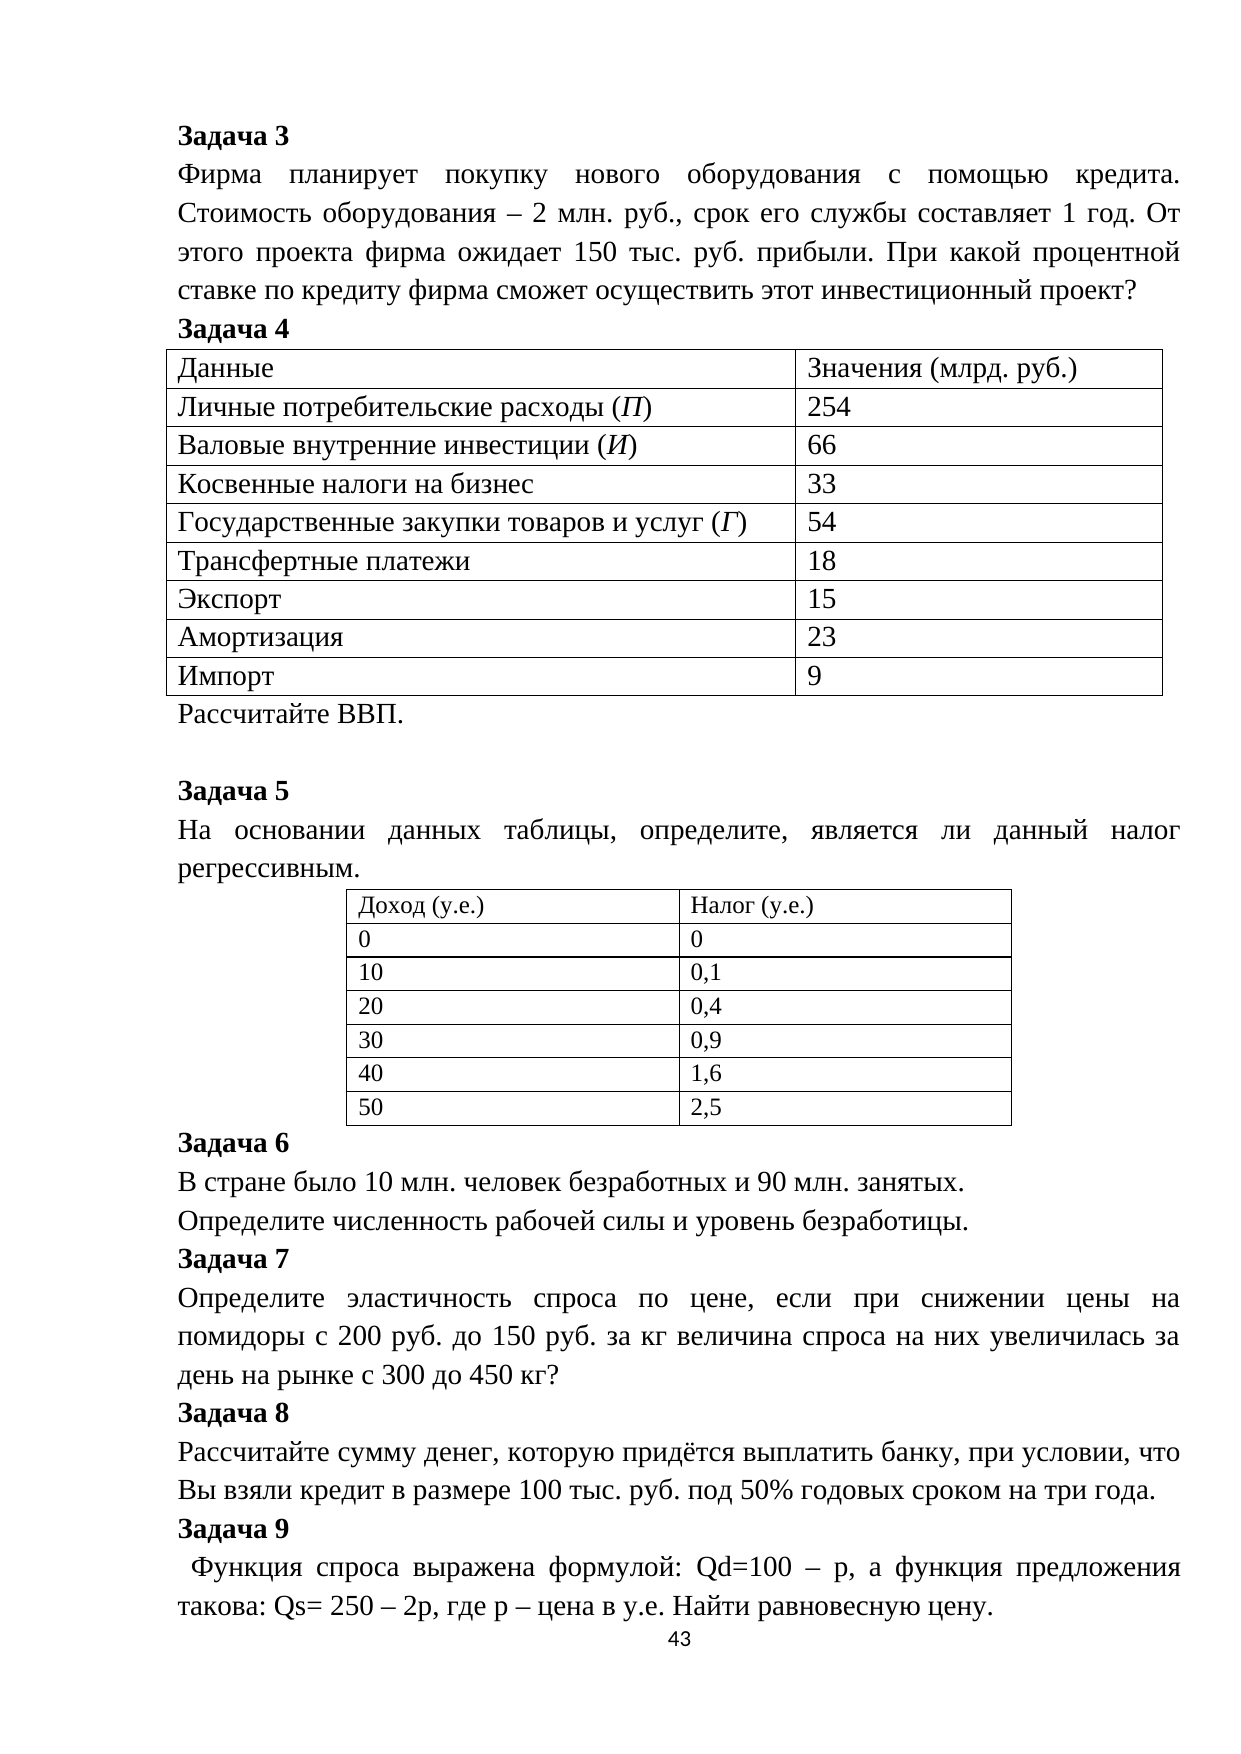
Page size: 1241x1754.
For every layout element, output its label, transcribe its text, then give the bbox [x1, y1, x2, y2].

table_header Налог (у.е.) [680, 890, 1011, 923]
text На основании данных таблицы, определите, является ли данный налог регрессивным. [177, 812, 1181, 884]
table_cell 0,1 [680, 958, 1011, 990]
table_cell 0,9 [680, 1025, 1011, 1057]
text Рассчитайте сумму денег, которую придётся выплатить банку, при условии, что Вы взяли кредит в размере 100 тыс. руб. под 50% годовых сроком на три года. [177, 1434, 1181, 1506]
table_header Доход (у.е.) [347, 890, 679, 923]
table_cell Трансфертные платежи [167, 543, 795, 580]
table_cell 33 [796, 466, 1162, 503]
table_cell 66 [796, 427, 1162, 465]
text Задача 7 [177, 1241, 1181, 1275]
table_cell 9 [796, 658, 1162, 695]
table_header Значения (млрд. руб.) [796, 350, 1162, 388]
table_cell Косвенные налоги на бизнес [167, 466, 795, 503]
text Определите численность рабочей силы и уровень безработицы. [177, 1203, 1181, 1236]
table_cell 30 [347, 1025, 679, 1057]
text Задача 5 [177, 773, 1181, 807]
table_cell 50 [347, 1092, 679, 1124]
text Функция спроса выражена формулой: Qd=100 – p, а функция предложения такова: Qs= 250 – 2p, где р – цена в у.е. Найти равновесную цену. [177, 1549, 1181, 1622]
table_cell Государственные закупки товаров и услуг (Г) [167, 504, 795, 542]
table_cell 23 [796, 620, 1162, 657]
table_cell Амортизация [167, 620, 795, 657]
table_cell 0,4 [680, 991, 1011, 1024]
text В стране было 10 млн. человек безработных и 90 млн. занятых. [177, 1164, 1181, 1198]
text Задача 9 [177, 1511, 1181, 1544]
table_cell Импорт [167, 658, 795, 695]
table_cell Валовые внутренние инвестиции (И) [167, 427, 795, 465]
table_cell Личные потребительские расходы (П) [167, 389, 795, 426]
table_cell Экспорт [167, 581, 795, 618]
text Задача 3 [177, 118, 1181, 152]
text Задача 4 [177, 311, 1181, 344]
table_cell 18 [796, 543, 1162, 580]
table_cell 2,5 [680, 1092, 1011, 1124]
table_cell 40 [347, 1058, 679, 1091]
table_cell 1,6 [680, 1058, 1011, 1091]
text Определите эластичность спроса по цене, если при снижении цены на помидоры с 200 руб. до 150 руб. за кг величина спроса на них увеличилась за день на рынке с 300 до 450 кг? [177, 1280, 1181, 1390]
table_cell 15 [796, 581, 1162, 618]
table_cell 54 [796, 504, 1162, 542]
text Фирма планирует покупку нового оборудования с помощью кредита. Стоимость оборудования – 2 млн. руб., срок его службы составляет 1 год. От этого проекта фирма ожидает 150 тыс. руб. прибыли. При какой процентной ставке по кредиту фирма сможет осуществить этот инвестиционный проект? [177, 157, 1181, 306]
table_cell 0 [680, 924, 1011, 956]
text Задача 6 [177, 1126, 1181, 1159]
table_cell 10 [347, 958, 679, 990]
table_cell 20 [347, 991, 679, 1024]
text Задача 8 [177, 1395, 1181, 1429]
table_header Данные [167, 350, 795, 388]
table_cell 254 [796, 389, 1162, 426]
text Рассчитайте ВВП. [177, 696, 1181, 730]
table_cell 0 [347, 924, 679, 956]
